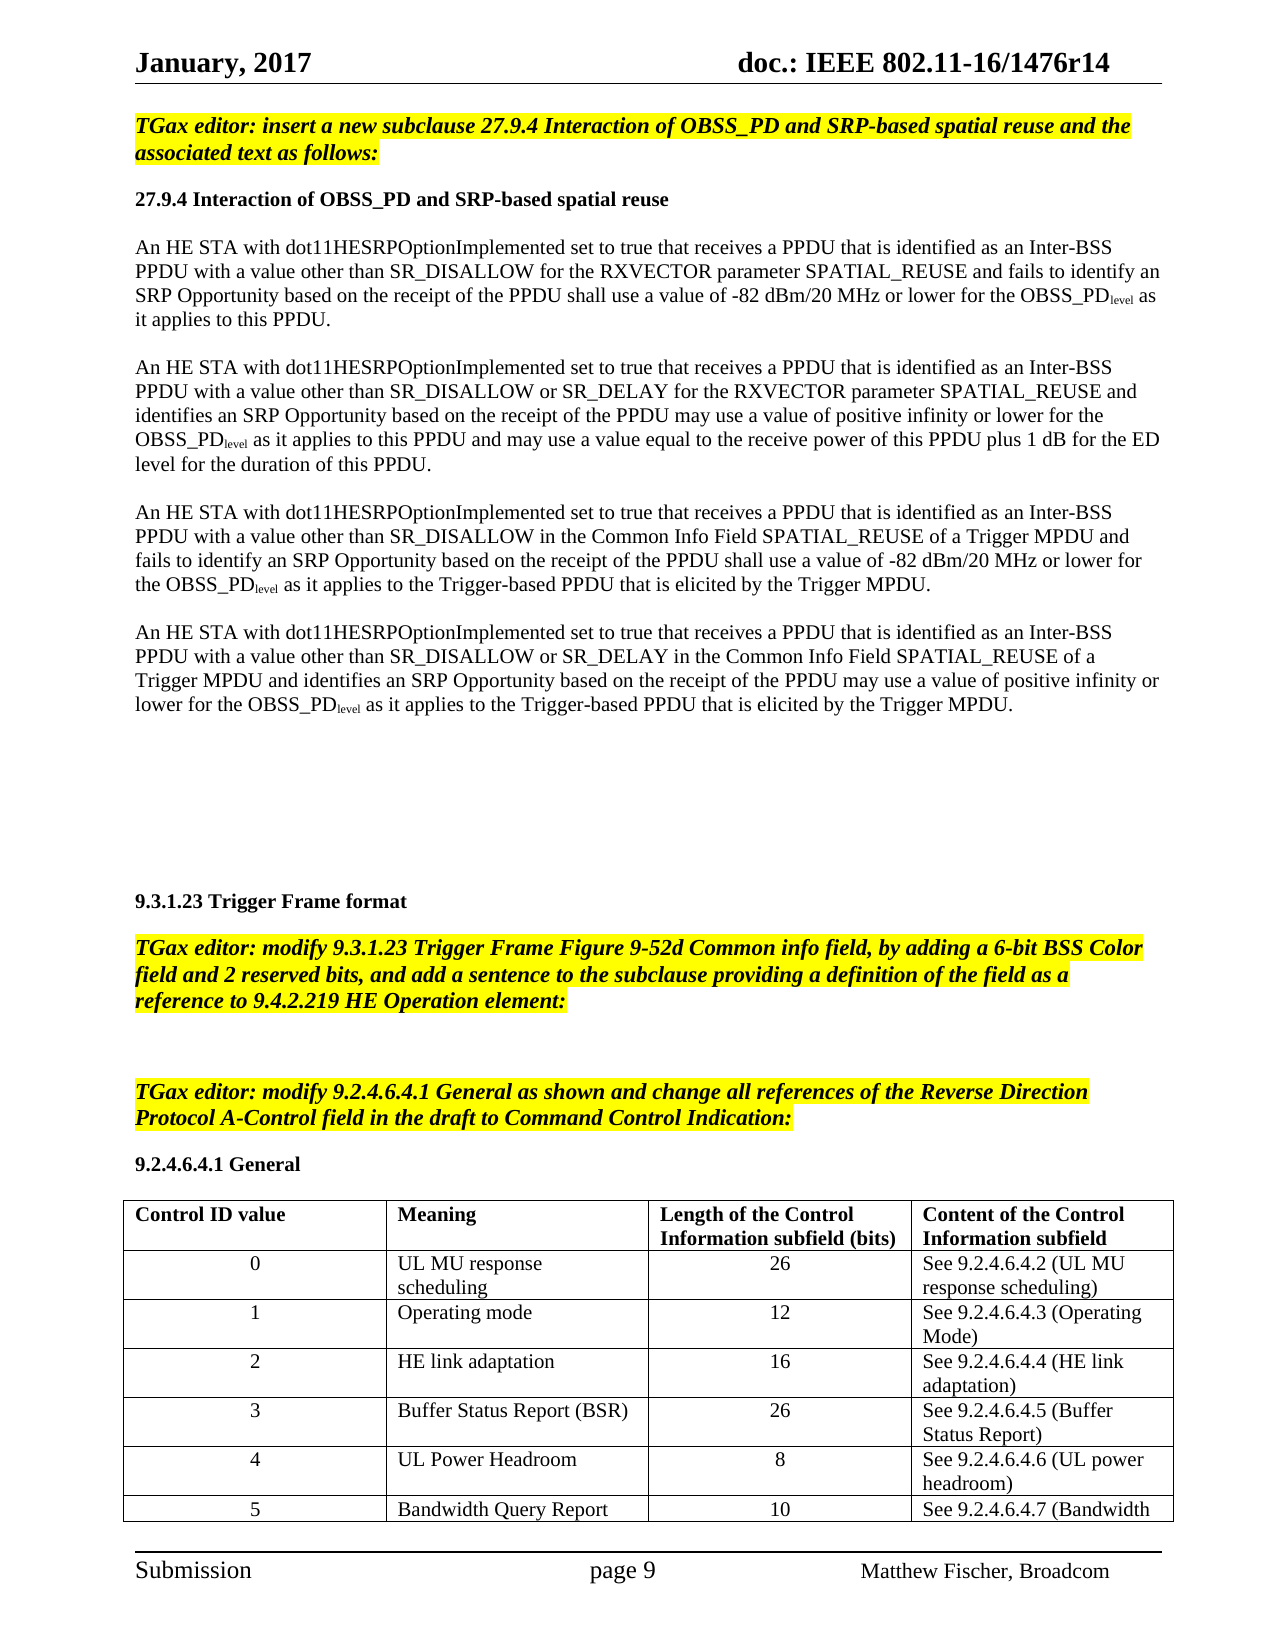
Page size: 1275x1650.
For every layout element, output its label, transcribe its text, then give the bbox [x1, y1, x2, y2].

text TGax editor: insert a new subclause 27.9.4 Interaction of OBSS_PD and SRP-based spatial reuse and the associated text as follows: [135, 112, 1162, 165]
table_cell 0 [124, 1251, 386, 1299]
table_cell See 9.2.4.6.4.3 (Operating Mode) [912, 1300, 1173, 1348]
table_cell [912, 1496, 1173, 1521]
table_cell Operating mode [387, 1300, 648, 1348]
table_cell UL MU response scheduling [387, 1251, 648, 1299]
table_cell HE link adaptation [387, 1349, 648, 1397]
text TGax editor: modify 9.2.4.6.4.1 General as shown and change all references of the Reverse Direction Protocol A-Control field in the draft to Command Control Indication: [793, 1078, 1162, 1131]
text TGax editor: modify 9.3.1.23 Trigger Frame Figure 9-52d Common info field, by adding a 6-bit BSS Color field and 2 reserved bits, and add a sentence to the subclause providing a definition of the field as a reference to 9.4.2.219 HE Operation element: [567, 934, 1162, 1013]
table_cell Buffer Status Report (BSR) [387, 1398, 648, 1446]
table_cell 3 [124, 1398, 386, 1446]
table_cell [387, 1496, 648, 1521]
table_cell 16 [649, 1349, 911, 1397]
table_cell 5 [124, 1496, 386, 1521]
table_cell 1 [124, 1300, 386, 1348]
table_header Control ID value [124, 1201, 386, 1249]
table_header Content of the Control Information subfield [912, 1201, 1173, 1249]
table_cell 4 [124, 1447, 386, 1495]
table_cell 12 [649, 1300, 911, 1348]
table_cell See 9.2.4.6.4.6 (UL power headroom) [912, 1447, 1173, 1495]
text An HE STA with dot11HESRPOptionImplemented set to true that receives a PPDU that is identified as an Inter-BSS PPDU with a value other than SR_DISALLOW for the RXVECTOR parameter SPATIAL_REUSE and fails to identify an SRP Opportunity based on the receipt of the PPDU shall use a value of -82 dBm/20 MHz or lower for the OBSS_PDlevel as it applies to this PPDU. [135, 235, 1162, 331]
text 9.3.1.23 Trigger Frame format [135, 889, 1162, 913]
table_cell 26 [649, 1251, 911, 1299]
table_header Length of the Control Information subfield (bits) [649, 1201, 911, 1249]
text 9.2.4.6.4.1 General [135, 1152, 1162, 1176]
text An HE STA with dot11HESRPOptionImplemented set to true that receives a PPDU that is identified as an Inter-BSS PPDU with a value other than SR_DISALLOW in the Common Info Field SPATIAL_REUSE of a Trigger MPDU and fails to identify an SRP Opportunity based on the receipt of the PPDU shall use a value of -82 dBm/20 MHz or lower for the OBSS_PDlevel as it applies to the Trigger-based PPDU that is elicited by the Trigger MPDU. [135, 499, 1162, 596]
text An HE STA with dot11HESRPOptionImplemented set to true that receives a PPDU that is identified as an Inter-BSS PPDU with a value other than SR_DISALLOW or SR_DELAY for the RXVECTOR parameter SPATIAL_REUSE and identifies an SRP Opportunity based on the receipt of the PPDU may use a value of positive infinity or lower for the OBSS_PDlevel as it applies to this PPDU and may use a value equal to the receive power of this PPDU plus 1 dB for the ED level for the duration of this PPDU. [135, 355, 1162, 476]
table_cell See 9.2.4.6.4.4 (HE link adaptation) [912, 1349, 1173, 1397]
table_cell 2 [124, 1349, 386, 1397]
table_cell 26 [649, 1398, 911, 1446]
table_cell 10 [649, 1496, 911, 1521]
table_cell 8 [649, 1447, 911, 1495]
table_cell See 9.2.4.6.4.5 (Buffer Status Report) [912, 1398, 1173, 1446]
text An HE STA with dot11HESRPOptionImplemented set to true that receives a PPDU that is identified as an Inter-BSS PPDU with a value other than SR_DISALLOW or SR_DELAY in the Common Info Field SPATIAL_REUSE of a Trigger MPDU and identifies an SRP Opportunity based on the receipt of the PPDU may use a value of positive infinity or lower for the OBSS_PDlevel as it applies to the Trigger-based PPDU that is elicited by the Trigger MPDU. [135, 620, 1162, 716]
table_cell See 9.2.4.6.4.2 (UL MU response scheduling) [912, 1251, 1173, 1299]
table_cell UL Power Headroom [387, 1447, 648, 1495]
text 27.9.4 Interaction of OBSS_PD and SRP-based spatial reuse [135, 187, 1162, 211]
table_header Meaning [387, 1201, 648, 1249]
